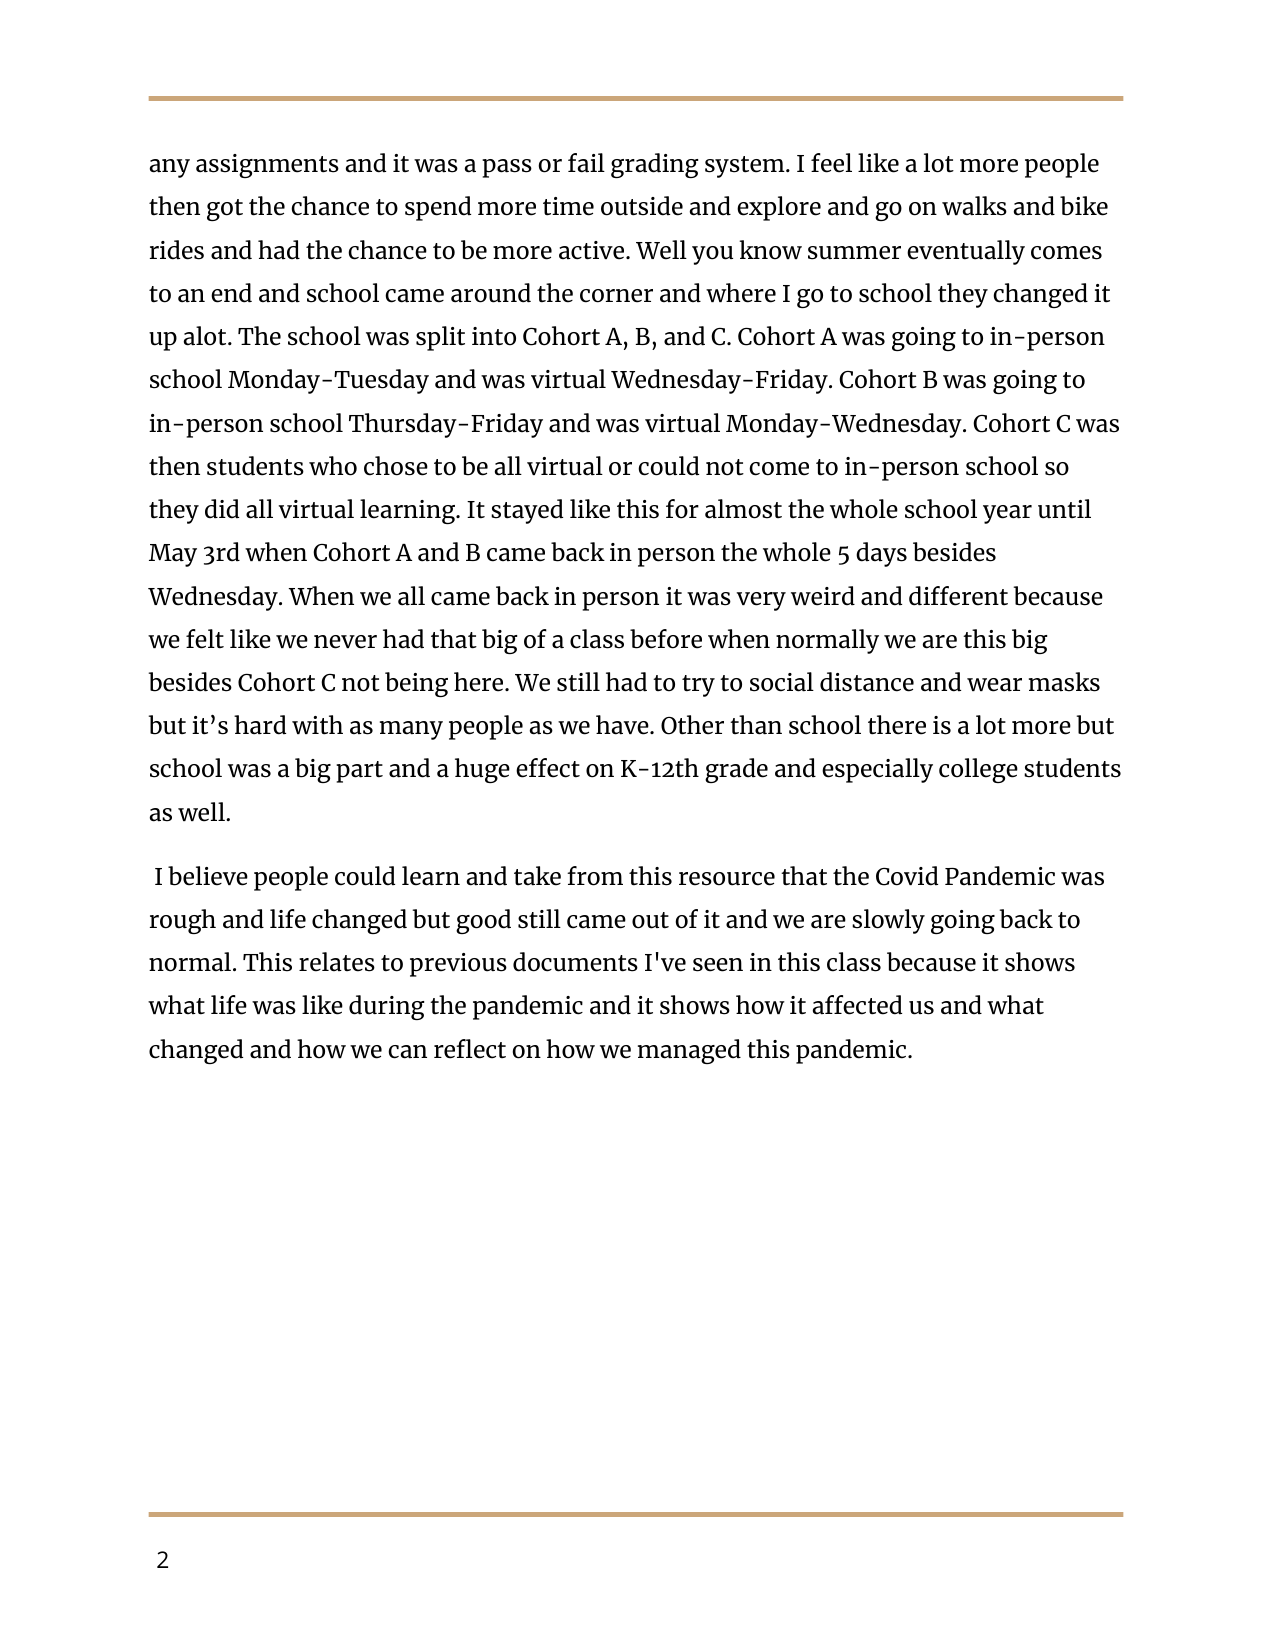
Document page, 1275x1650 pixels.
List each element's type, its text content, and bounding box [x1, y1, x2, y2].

picture [148, 1512, 1124, 1517]
text I believe people could learn and take from this resource that the Covid Pandemic was rough and life changed but good still came out of it and we are slowly going back to normal. This relates to previous documents I've seen in this class because it shows what life was like during the pandemic and it shows how it affected us and what changed and how we can reflect on how we managed this pandemic. [148, 862, 1125, 1064]
picture [148, 96, 1124, 101]
